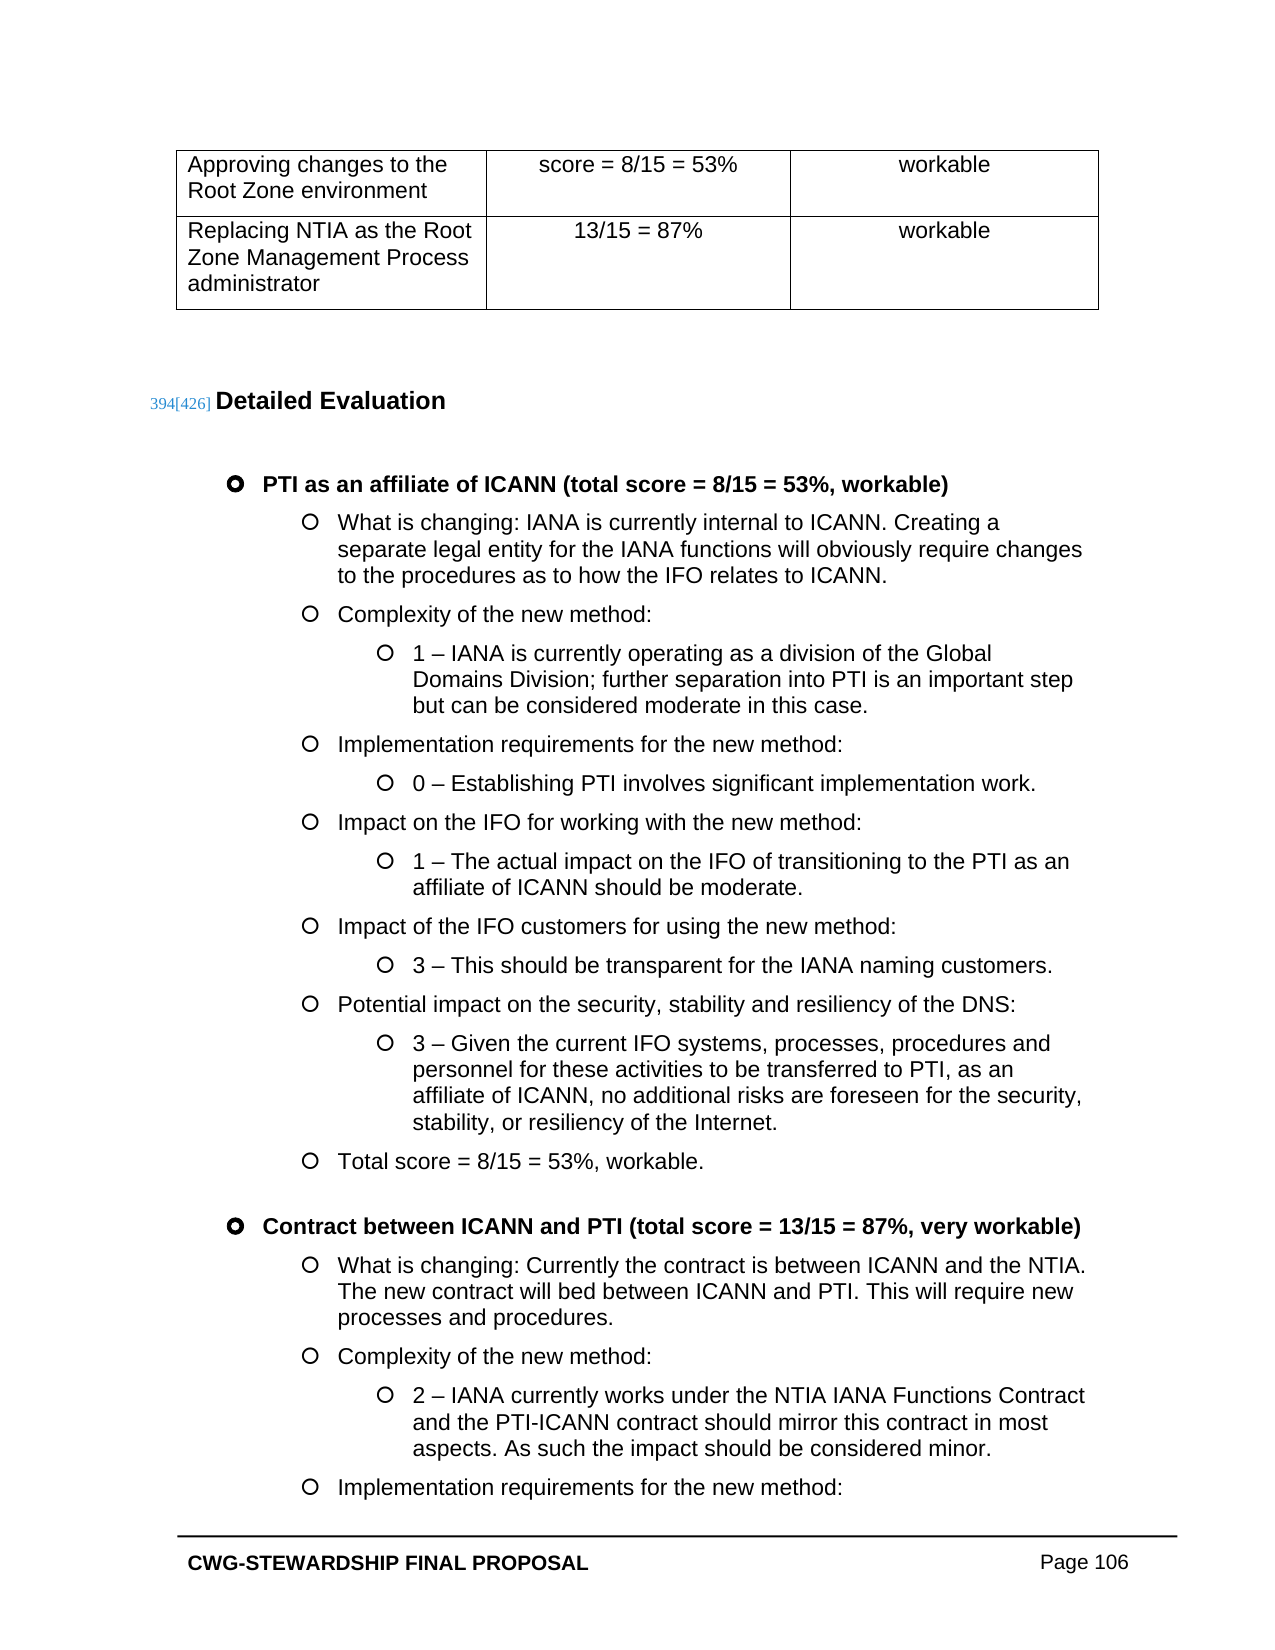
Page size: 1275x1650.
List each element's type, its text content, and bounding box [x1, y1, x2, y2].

table_cell workable [791, 151, 1098, 216]
table_cell workable [791, 217, 1098, 309]
text PTI as an affiliate of ICANN (total score = 8/15 = 53%, workable) [225, 471, 1087, 497]
list Impact of the IFO customers for using the new method: [300, 913, 1087, 939]
list What is changing: IANA is currently internal to ICANN. Creating a separate legal entity for the IANA functions will obviously require changes to the procedures as to how the IFO relates to ICANN. [300, 509, 1087, 588]
list Complexity of the new method: [300, 1343, 1087, 1369]
list What is changing: Currently the contract is between ICANN and the NTIA. The new contract will bed between ICANN and PTI. This will require new processes and procedures. [300, 1252, 1087, 1331]
table_cell score = 8/15 = 53% [487, 151, 790, 216]
subtitle Detailed Evaluation [150, 386, 1087, 415]
list Complexity of the new method: [300, 601, 1087, 627]
list 0 – Establishing PTI involves significant implementation work. [375, 770, 1087, 797]
list 1 – IANA is currently operating as a division of the Global Domains Division; further separation into PTI is an important step but can be considered moderate in this case. [375, 640, 1087, 719]
list 2 – IANA currently works under the NTIA IANA Functions Contract and the PTI-ICANN contract should mirror this contract in most aspects. As such the impact should be considered minor. [375, 1382, 1087, 1461]
list 3 – This should be transparent for the IANA naming customers. [375, 952, 1087, 978]
text Contract between ICANN and PTI (total score = 13/15 = 87%, very workable) [225, 1213, 1087, 1239]
list Total score = 8/15 = 53%, workable. [300, 1148, 1087, 1174]
table_cell Replacing NTIA as the Root Zone Management Process administrator [177, 217, 486, 309]
list Implementation requirements for the new method: [300, 731, 1087, 758]
list Implementation requirements for the new method: [300, 1474, 1087, 1500]
table_cell 13/15 = 87% [487, 217, 790, 309]
list Potential impact on the security, stability and resiliency of the DNS: [300, 991, 1087, 1017]
list 3 – Given the current IFO systems, processes, procedures and personnel for these activities to be transferred to PTI, as an affiliate of ICANN, no additional risks are foreseen for the security, stability, or resiliency of the Internet. [375, 1030, 1087, 1135]
list Impact on the IFO for working with the new method: [300, 809, 1087, 835]
table_cell Approving changes to the Root Zone environment [177, 151, 486, 216]
list 1 – The actual impact on the IFO of transitioning to the PTI as an affiliate of ICANN should be moderate. [375, 848, 1087, 901]
